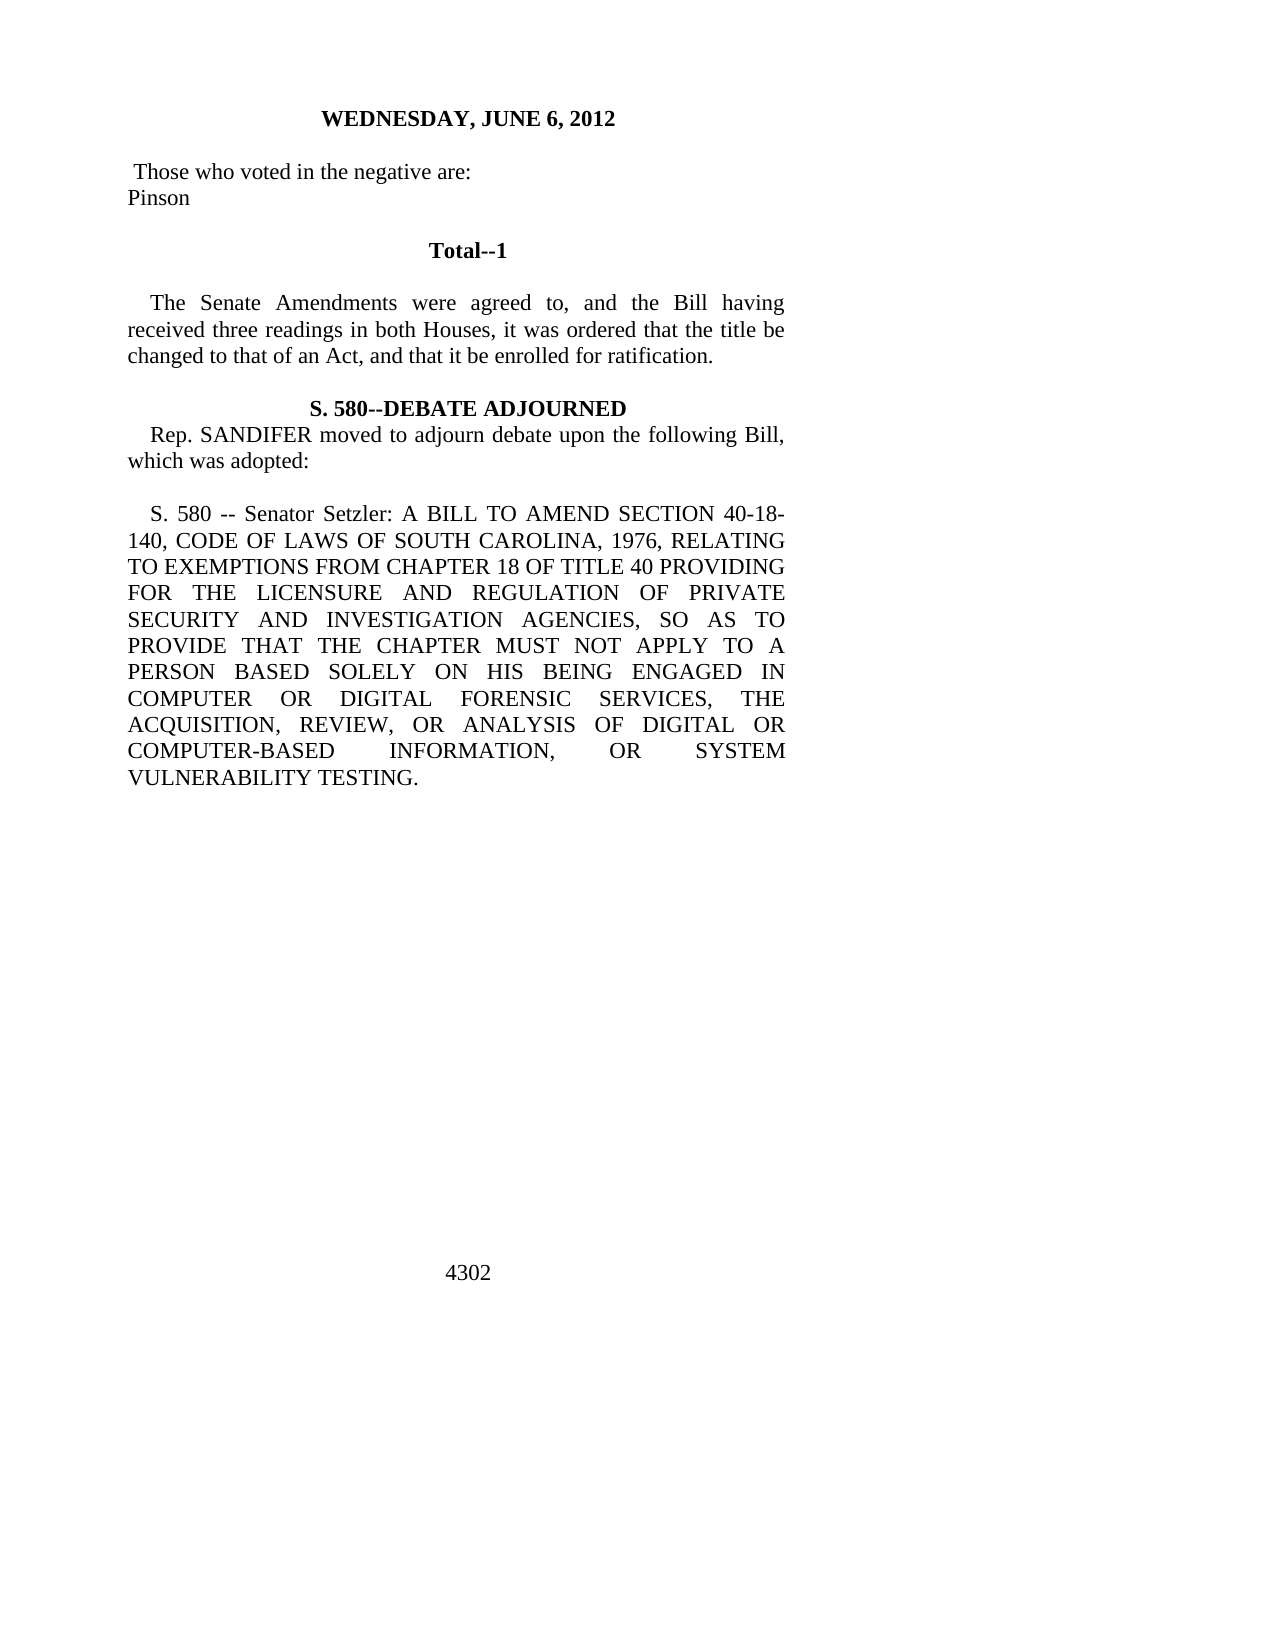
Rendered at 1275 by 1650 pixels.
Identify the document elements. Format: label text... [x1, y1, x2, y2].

text S. 580--DEBATE ADJOURNED [127, 395, 786, 421]
text Rep. SANDIFER moved to adjourn debate upon the following Bill, which was adopted: [127, 421, 786, 474]
text The Senate Amendments were agreed to, and the Bill having received three readings in both Houses, it was ordered that the title be changed to that of an Act, and that it be enrolled for ratification. [127, 289, 786, 368]
text Those who voted in the negative are: [127, 158, 786, 184]
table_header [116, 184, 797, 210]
text Total--1 [127, 237, 786, 263]
text S. 580 -- Senator Setzler: A BILL TO AMEND SECTION 40-18-140, CODE OF LAWS OF SOUTH CAROLINA, 1976, RELATING TO EXEMPTIONS FROM CHAPTER 18 OF TITLE 40 PROVIDING FOR THE LICENSURE AND REGULATION OF PRIVATE SECURITY AND INVESTIGATION AGENCIES, SO AS TO PROVIDE THAT THE CHAPTER MUST NOT APPLY TO A PERSON BASED SOLELY ON HIS BEING ENGAGED IN COMPUTER OR DIGITAL FORENSIC SERVICES, THE ACQUISITION, REVIEW, OR ANALYSIS OF DIGITAL OR COMPUTER-BASED INFORMATION, OR SYSTEM VULNERABILITY TESTING. [127, 500, 786, 790]
